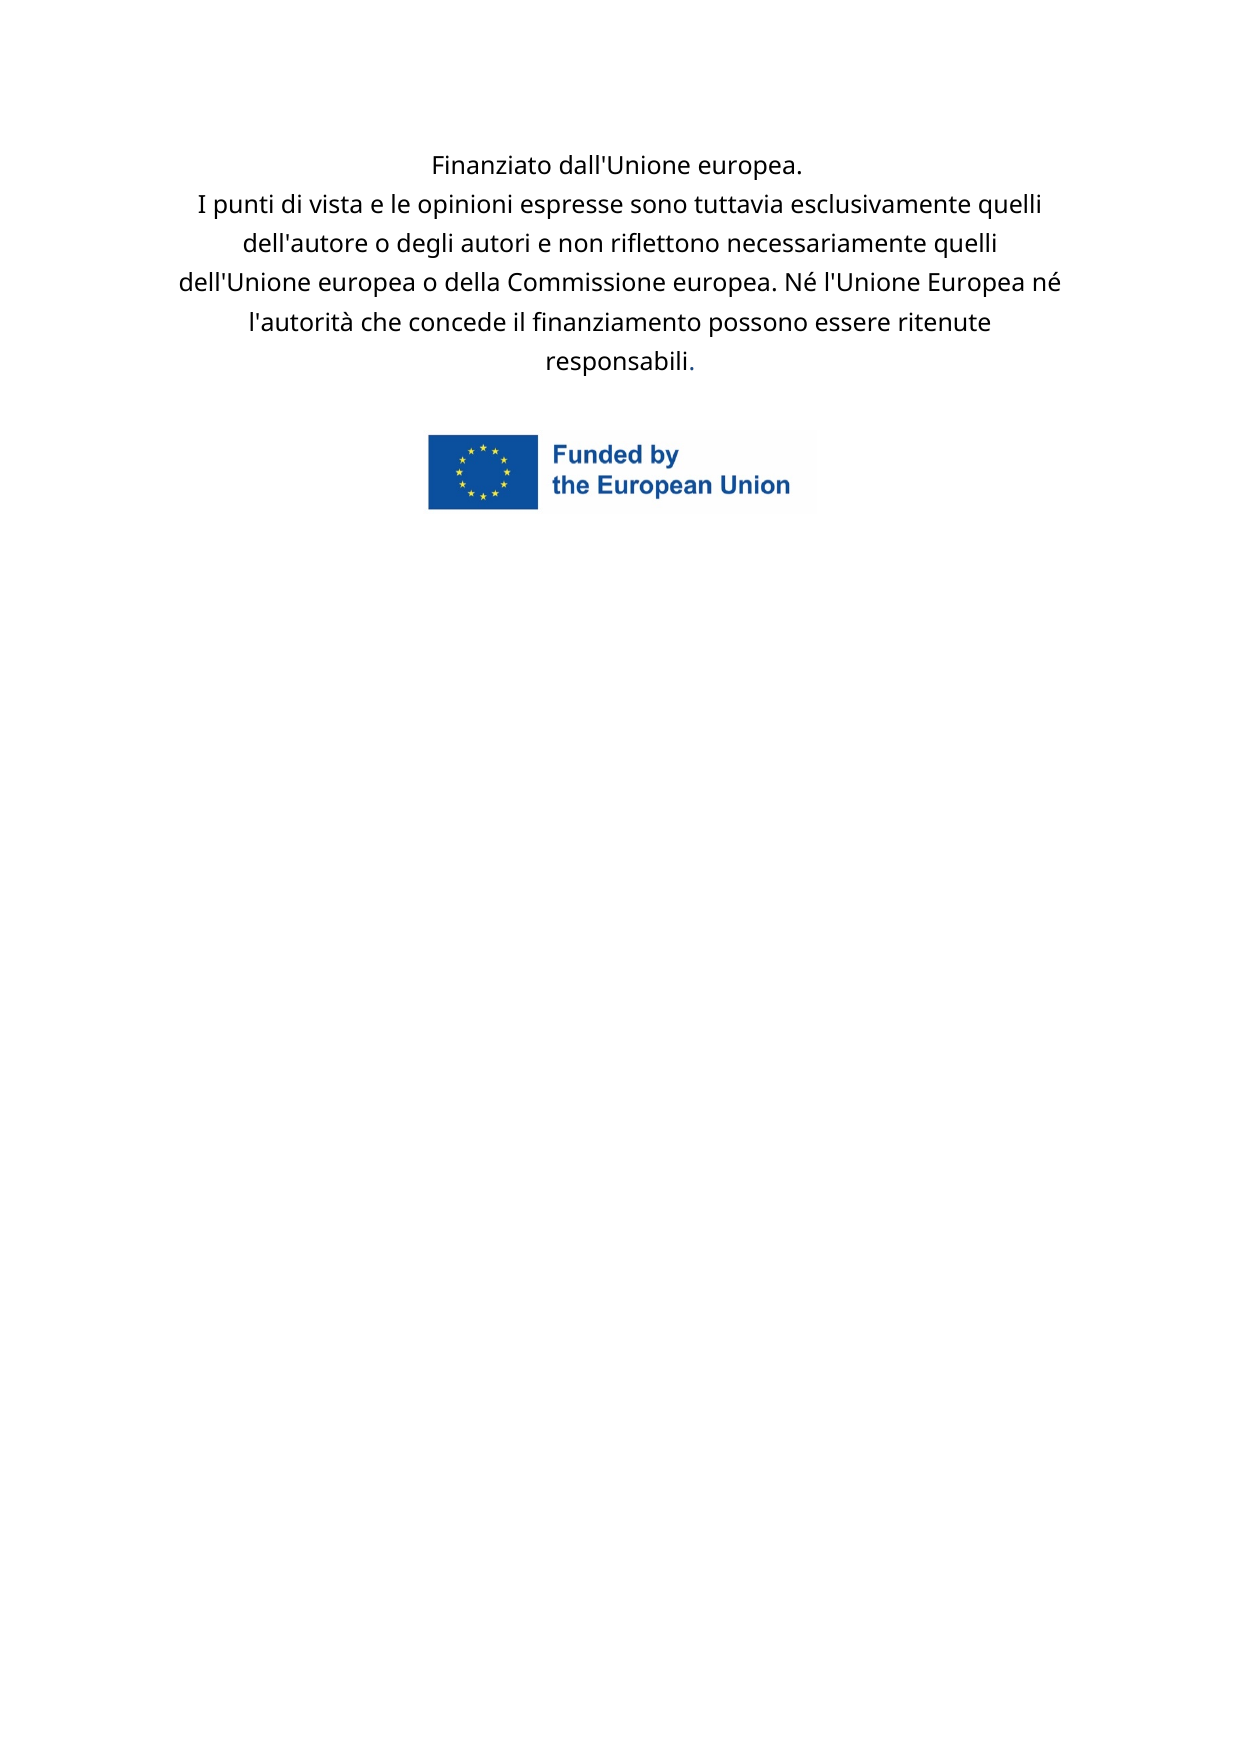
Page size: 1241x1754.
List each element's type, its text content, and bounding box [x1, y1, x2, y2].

picture [423, 430, 817, 514]
text Finanziato dall'Unione europea. I punti di vista e le opinioni espresse sono tuttavia esclusivamente quelli dell'autore o degli autori e non riflettono necessariamente quelli dell'Unione europea o della Commissione europea. Né l'Unione Europea né l'autorità che concede il finanziamento possono essere ritenute responsabili. [177, 148, 1063, 377]
